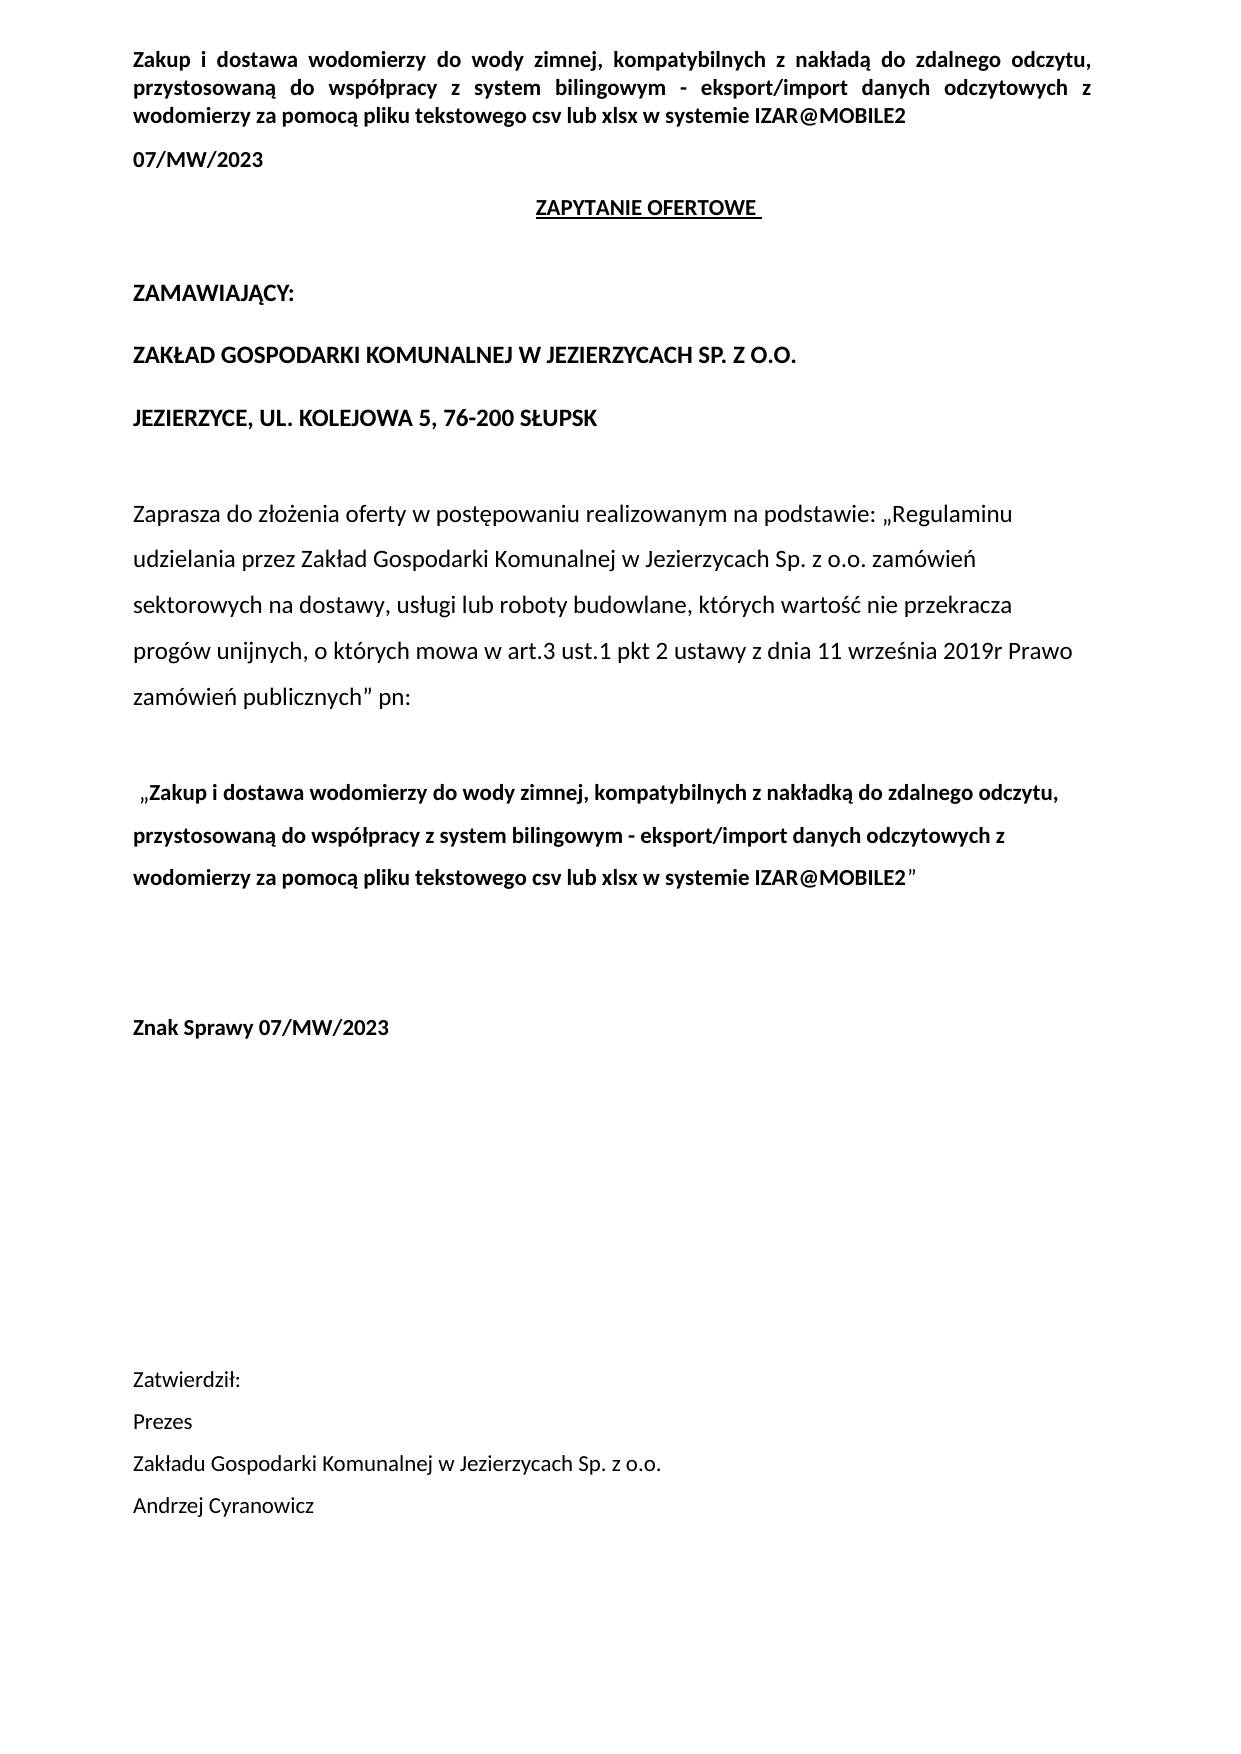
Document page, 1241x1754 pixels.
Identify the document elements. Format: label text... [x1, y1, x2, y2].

text ZAKŁAD GOSPODARKI KOMUNALNEJ W JEZIERZYCACH SP. Z O.O. [133, 339, 1093, 370]
text ZAPYTANIE OFERTOWE [133, 193, 1093, 221]
text Zakładu Gospodarki Komunalnej w Jezierzycach Sp. z o.o. [133, 1449, 1093, 1477]
text Znak Sprawy 07/MW/2023 [133, 1013, 1093, 1041]
text JEZIERZYCE, UL. KOLEJOWA 5, 76-200 SŁUPSK [133, 402, 1093, 432]
text Andrzej Cyranowicz [133, 1491, 1093, 1519]
text ZAMAWIAJĄCY: [133, 277, 1093, 308]
text Zatwierdził: [133, 1365, 1093, 1393]
text Prezes [133, 1407, 1093, 1435]
text Zaprasza do złożenia oferty w postępowaniu realizowanym na podstawie: „Regulaminu udzielania przez Zakład Gospodarki Komunalnej w Jezierzycach Sp. z o.o. zamówień sektorowych na dostawy, usługi lub roboty budowlane, których wartość nie przekracza progów unijnych, o których mowa w art.3 ust.1 pkt 2 ustawy z dnia 11 września 2019r Prawo zamówień publicznych” pn: [133, 498, 1093, 711]
text „Zakup i dostawa wodomierzy do wody zimnej, kompatybilnych z nakładką do zdalnego odczytu, przystosowaną do współpracy z system bilingowym - eksport/import danych odczytowych z wodomierzy za pomocą pliku tekstowego csv lub xlsx w systemie IZAR@MOBILE2” [133, 776, 1093, 891]
